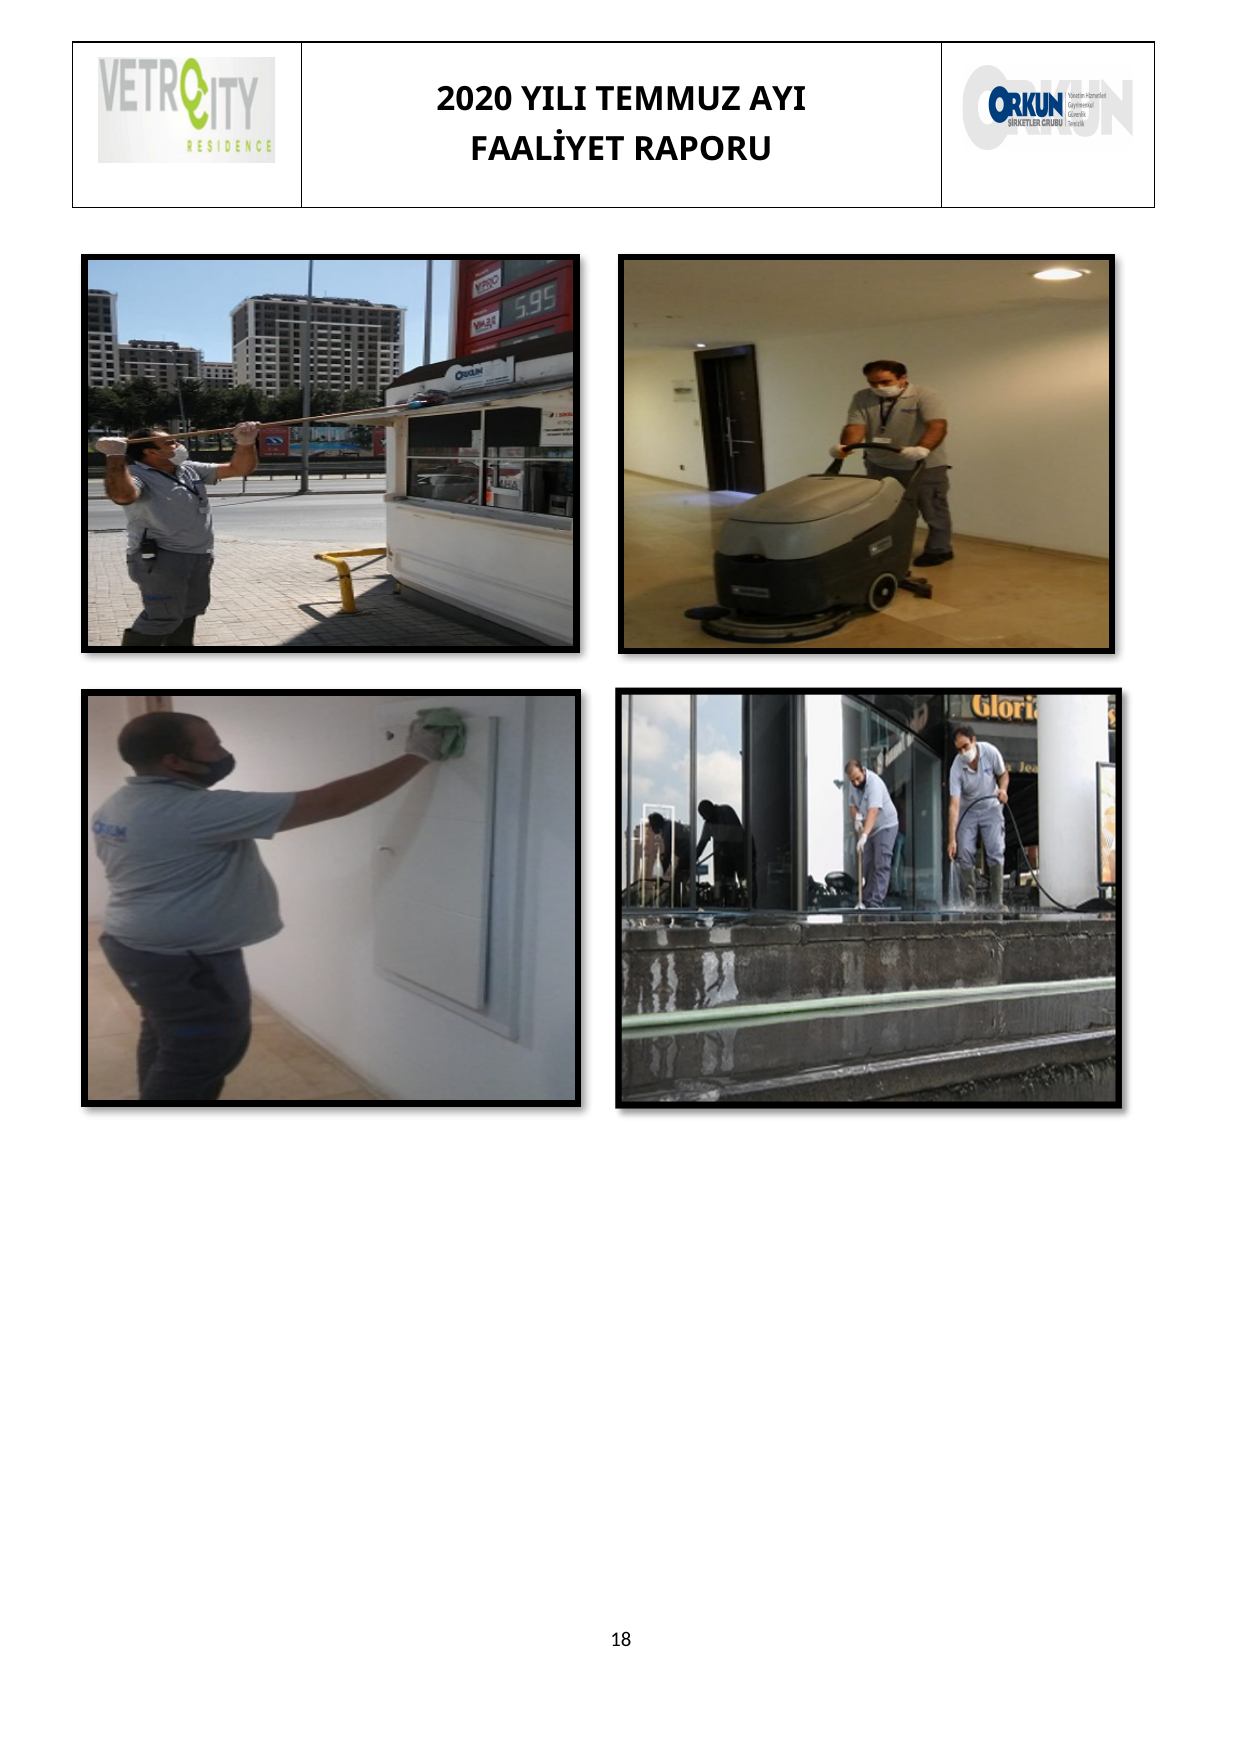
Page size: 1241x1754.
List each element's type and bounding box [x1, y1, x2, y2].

picture [962, 65, 1133, 150]
picture [611, 683, 1136, 1124]
picture [98, 57, 275, 163]
picture [88, 696, 575, 1100]
picture [88, 260, 573, 646]
picture [624, 260, 1109, 648]
